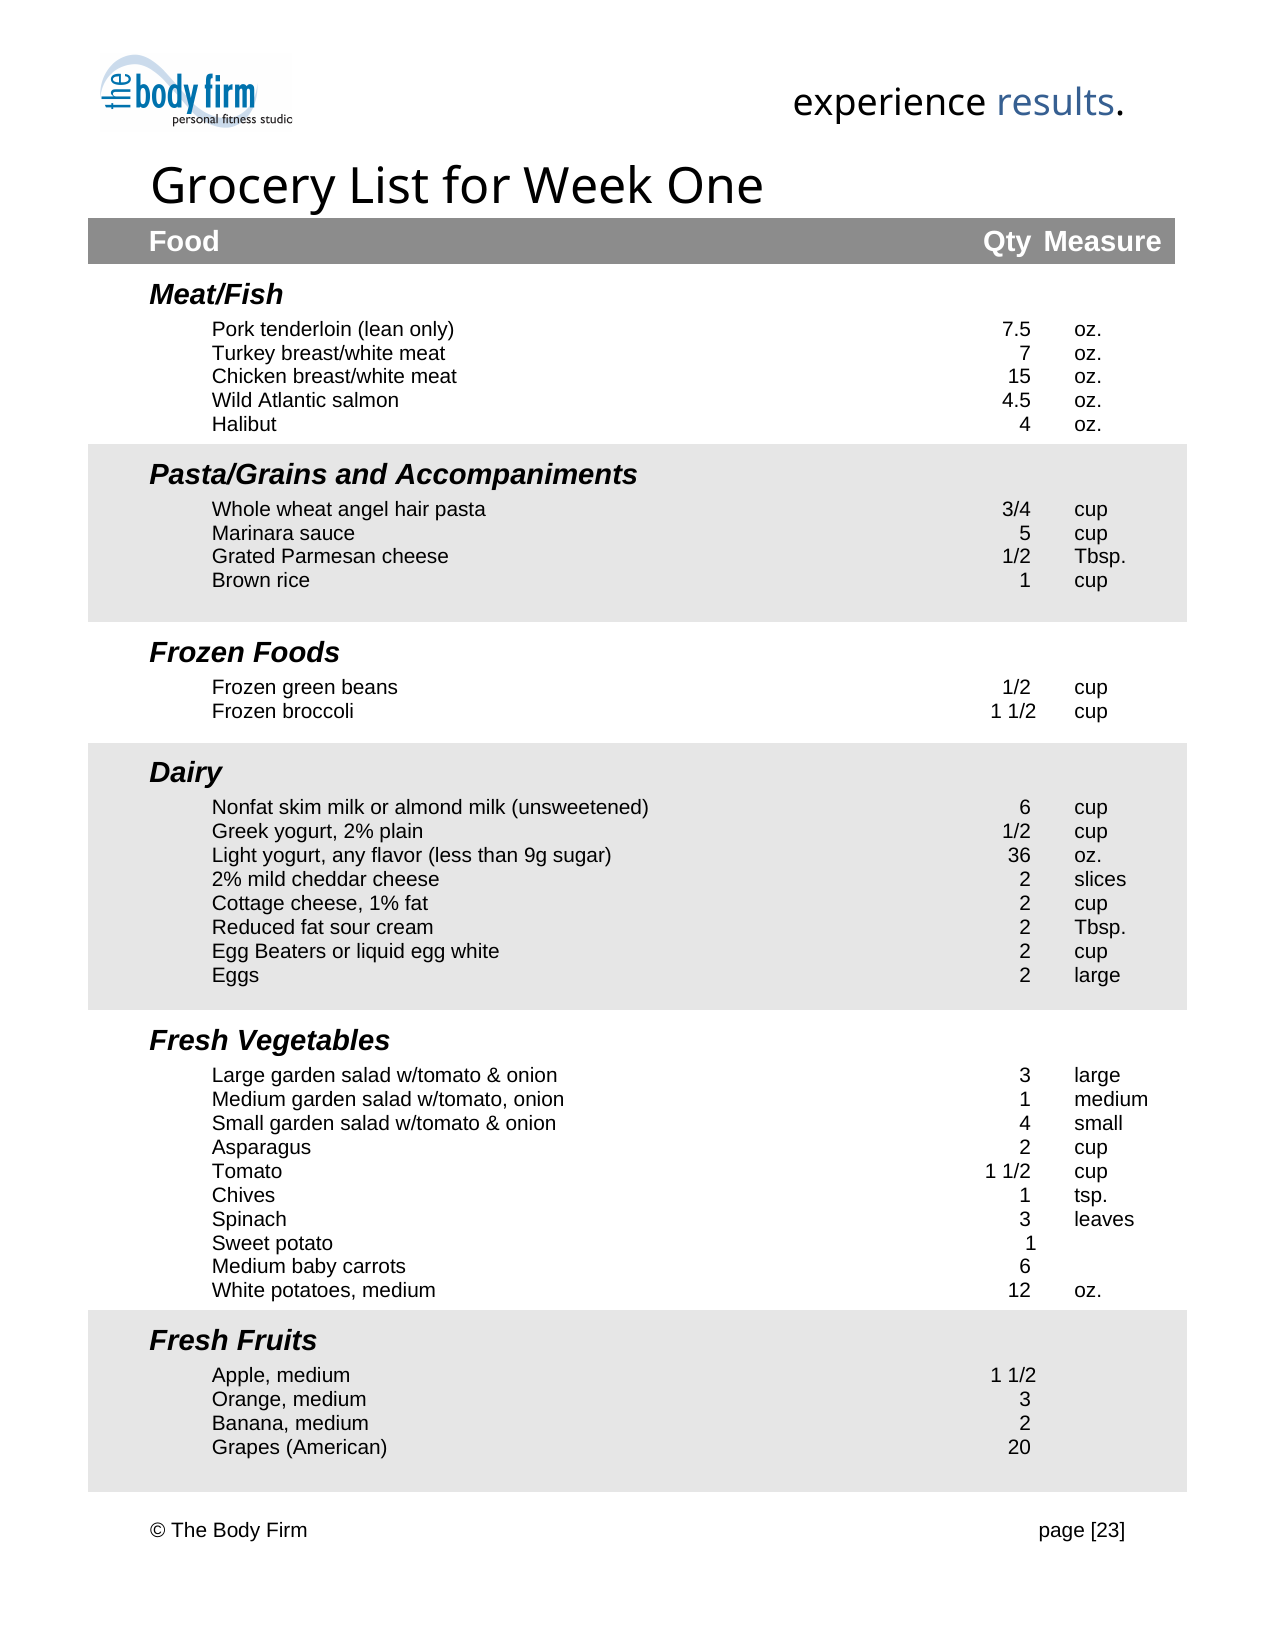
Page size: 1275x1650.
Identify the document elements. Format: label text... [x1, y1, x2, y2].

table_header Food Qty Measure [88, 218, 1175, 264]
table_cell Fresh Fruits Apple, medium 1 1/2 Orange, medium 3 Banana, medium 2 Grapes (American) 20 [88, 1310, 1187, 1492]
subtitle Grocery List for Week One [150, 150, 1125, 218]
table_cell Pasta/Grains and Accompaniments Whole wheat angel hair pasta 3/4 cup Marinara sauce 5 cup Grated Parmesan cheese 1/2 Tbsp. Brown rice 1 cup [88, 444, 1187, 622]
picture [100, 53, 293, 132]
table_cell Fresh Vegetables Large garden salad w/tomato & onion 3 large Medium garden salad w/tomato, onion 1 medium Small garden salad w/tomato & onion 4 small Asparagus 2 cup Tomato 1 1/2 cup Chives 1 tsp. Spinach 3 leaves Sweet potato 1 Medium baby carrots 6 White potatoes, medium 12 oz. [88, 1010, 1187, 1310]
table_cell Dairy Nonfat skim milk or almond milk (unsweetened) 6 cup Greek yogurt, 2% plain 1/2 cup Light yogurt, any flavor (less than 9g sugar) 36 oz. 2% mild cheddar cheese 2 slices Cottage cheese, 1% fat 2 cup Reduced fat sour cream 2 Tbsp. Egg Beaters or liquid egg white 2 cup Eggs 2 large [88, 743, 1187, 1010]
table_cell Meat/Fish Pork tenderloin (lean only) 7.5 oz. Turkey breast/white meat 7 oz. Chicken breast/white meat 15 oz. Wild Atlantic salmon 4.5 oz. Halibut 4 oz. [88, 264, 1187, 444]
table_cell Frozen Foods Frozen green beans 1/2 cup Frozen broccoli 1 1/2 cup [88, 623, 1187, 742]
